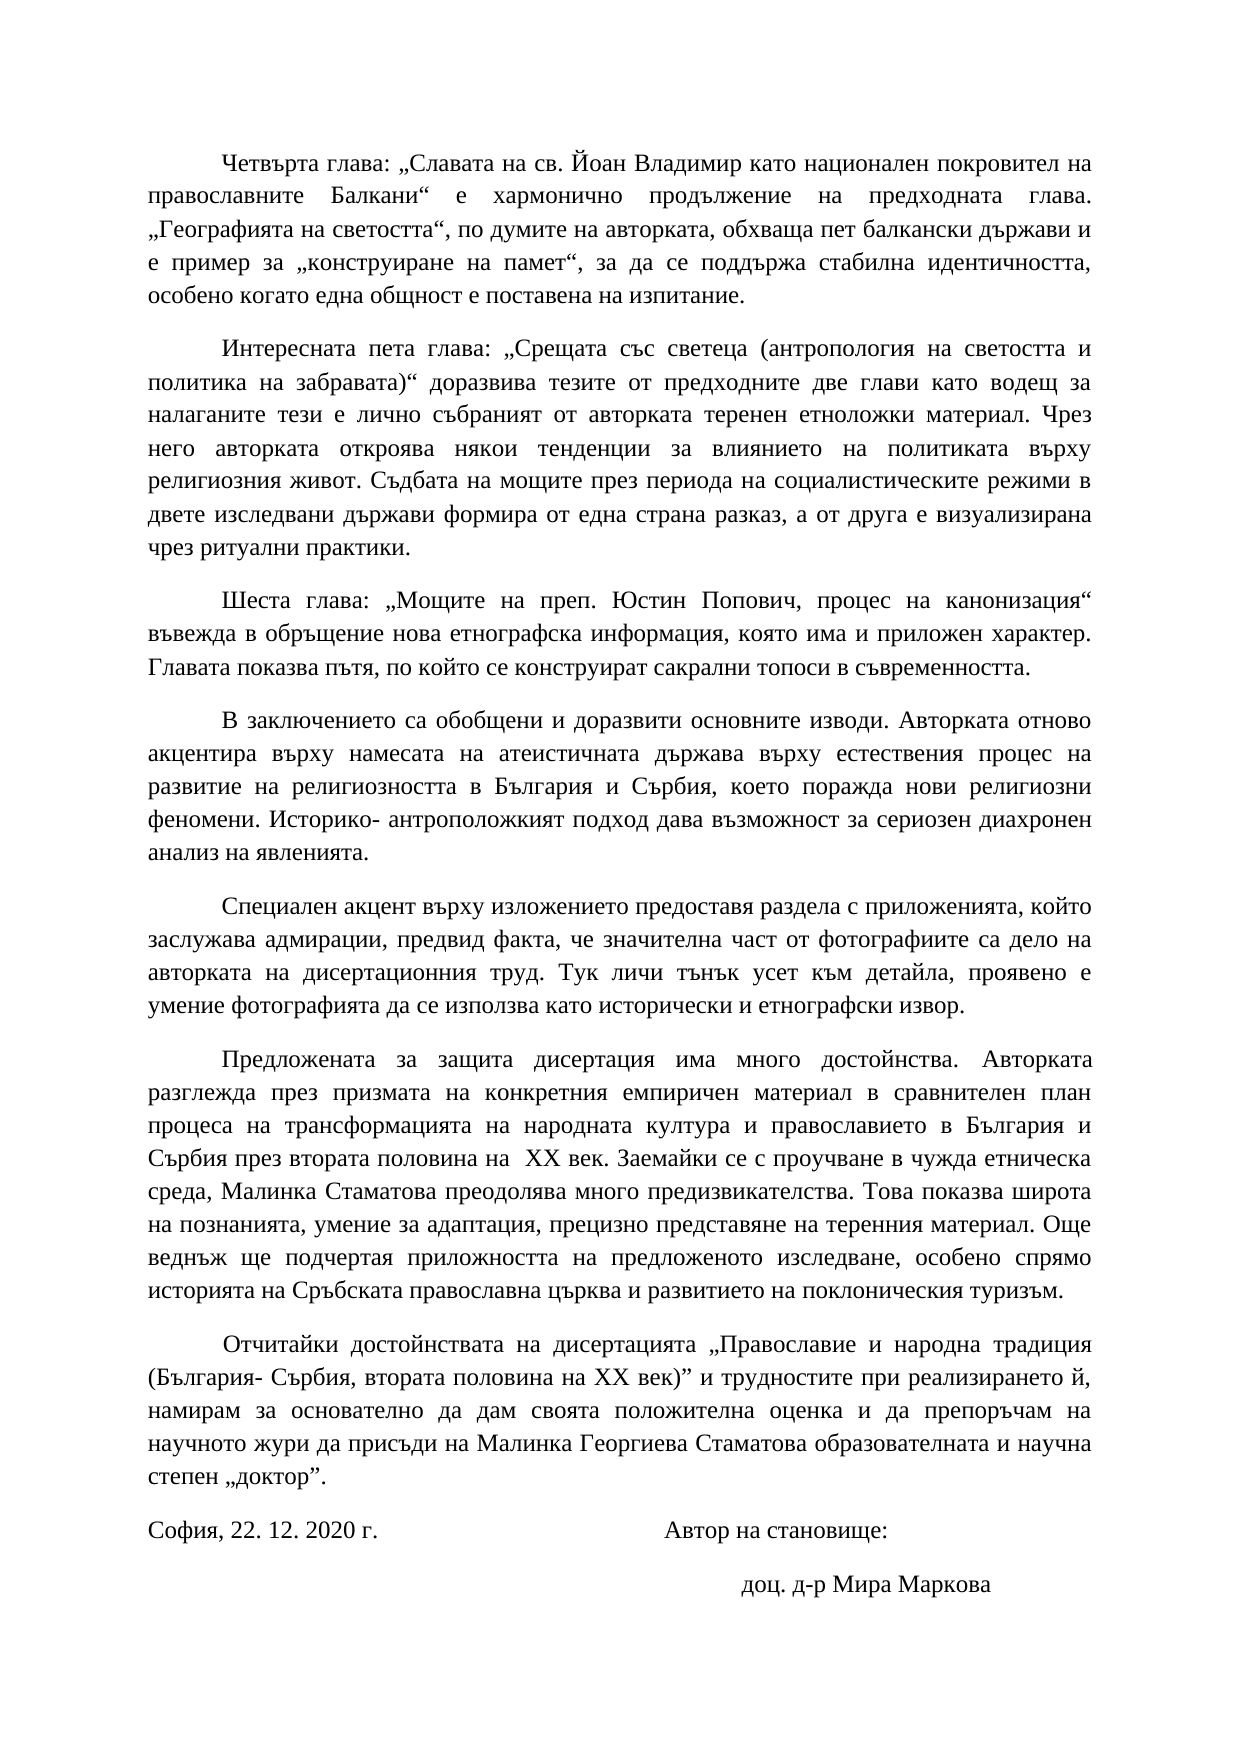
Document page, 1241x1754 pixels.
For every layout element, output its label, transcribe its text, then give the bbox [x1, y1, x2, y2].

text Интересната пета глава: „Срещата със светеца (антропология на светостта и политика на забравата)“ доразвива тезите от предходните две глави като водещ за налаганите тези е лично събраният от авторката теренен етноложки материал. Чрез него авторката откроява някои тенденции за влиянието на политиката върху религиозния живот. Съдбата на мощите през периода на социалистическите режими в двете изследвани държави формира от една страна разказ, а от друга е визуализирана чрез ритуални практики. [148, 333, 1093, 560]
text Специален акцент върху изложението предоставя раздела с приложенията, който заслужава адмирации, предвид факта, че значителна част от фотографиите са дело на авторката на дисертационния труд. Тук личи тънък усет към детайла, проявено е умение фотографията да се използва като исторически и етнографски извор. [148, 891, 1093, 1019]
text Предложената за защита дисертация има много достойнства. Авторката разглежда през призмата на конкретния емпиричен материал в сравнителен план процеса на трансформацията на народната култура и православието в България и Сърбия през втората половина на ХХ век. Заемайки се с проучване в чужда етническа среда, Малинка Стаматова преодолява много предизвикателства. Това показва широта на познанията, умение за адаптация, прецизно представяне на теренния материал. Още веднъж ще подчертая приложността на предложеното изследване, особено спрямо историята на Сръбската православна църква и развитието на поклоническия туризъм. [148, 1044, 1093, 1304]
text Отчитайки достойнствата на дисертацията „Православие и народна традиция (България- Сърбия, втората половина на ХХ век)” и трудностите при реализирането й, намирам за основателно да дам своята положителна оценка и да препоръчам на научното жури да присъди на Малинка Георгиева Стаматова образователната и научна степен „доктор”. [148, 1329, 1093, 1490]
text В заключението са обобщени и доразвити основните изводи. Авторката отново акцентира върху намесата на атеистичната държава върху естествения процес на развитие на религиозността в България и Сърбия, което поражда нови религиозни феномени. Историко- антроположкият подход дава възможност за сериозен диахронен анализ на явленията. [148, 705, 1093, 866]
text доц. д-р Мира Маркова [148, 1569, 1093, 1598]
text Четвърта глава: „Славата на св. Йоан Владимир като национален покровител на православните Балкани“ е хармонично продължение на предходната глава. „Географията на светостта“, по думите на авторката, обхваща пет балкански държави и е пример за „конструиране на памет“, за да се поддържа стабилна идентичността, особено когато една общност е поставена на изпитание. [148, 148, 1093, 308]
text Шеста глава: „Мощите на преп. Юстин Попович, процес на канонизация“ въвежда в обръщение нова етнографска информация, която има и приложен характер. Главата показва пътя, по който се конструират сакрални топоси в съвременността. [148, 586, 1093, 680]
text София, 22. 12. 2020 г. Автор на становище: [148, 1515, 1093, 1544]
